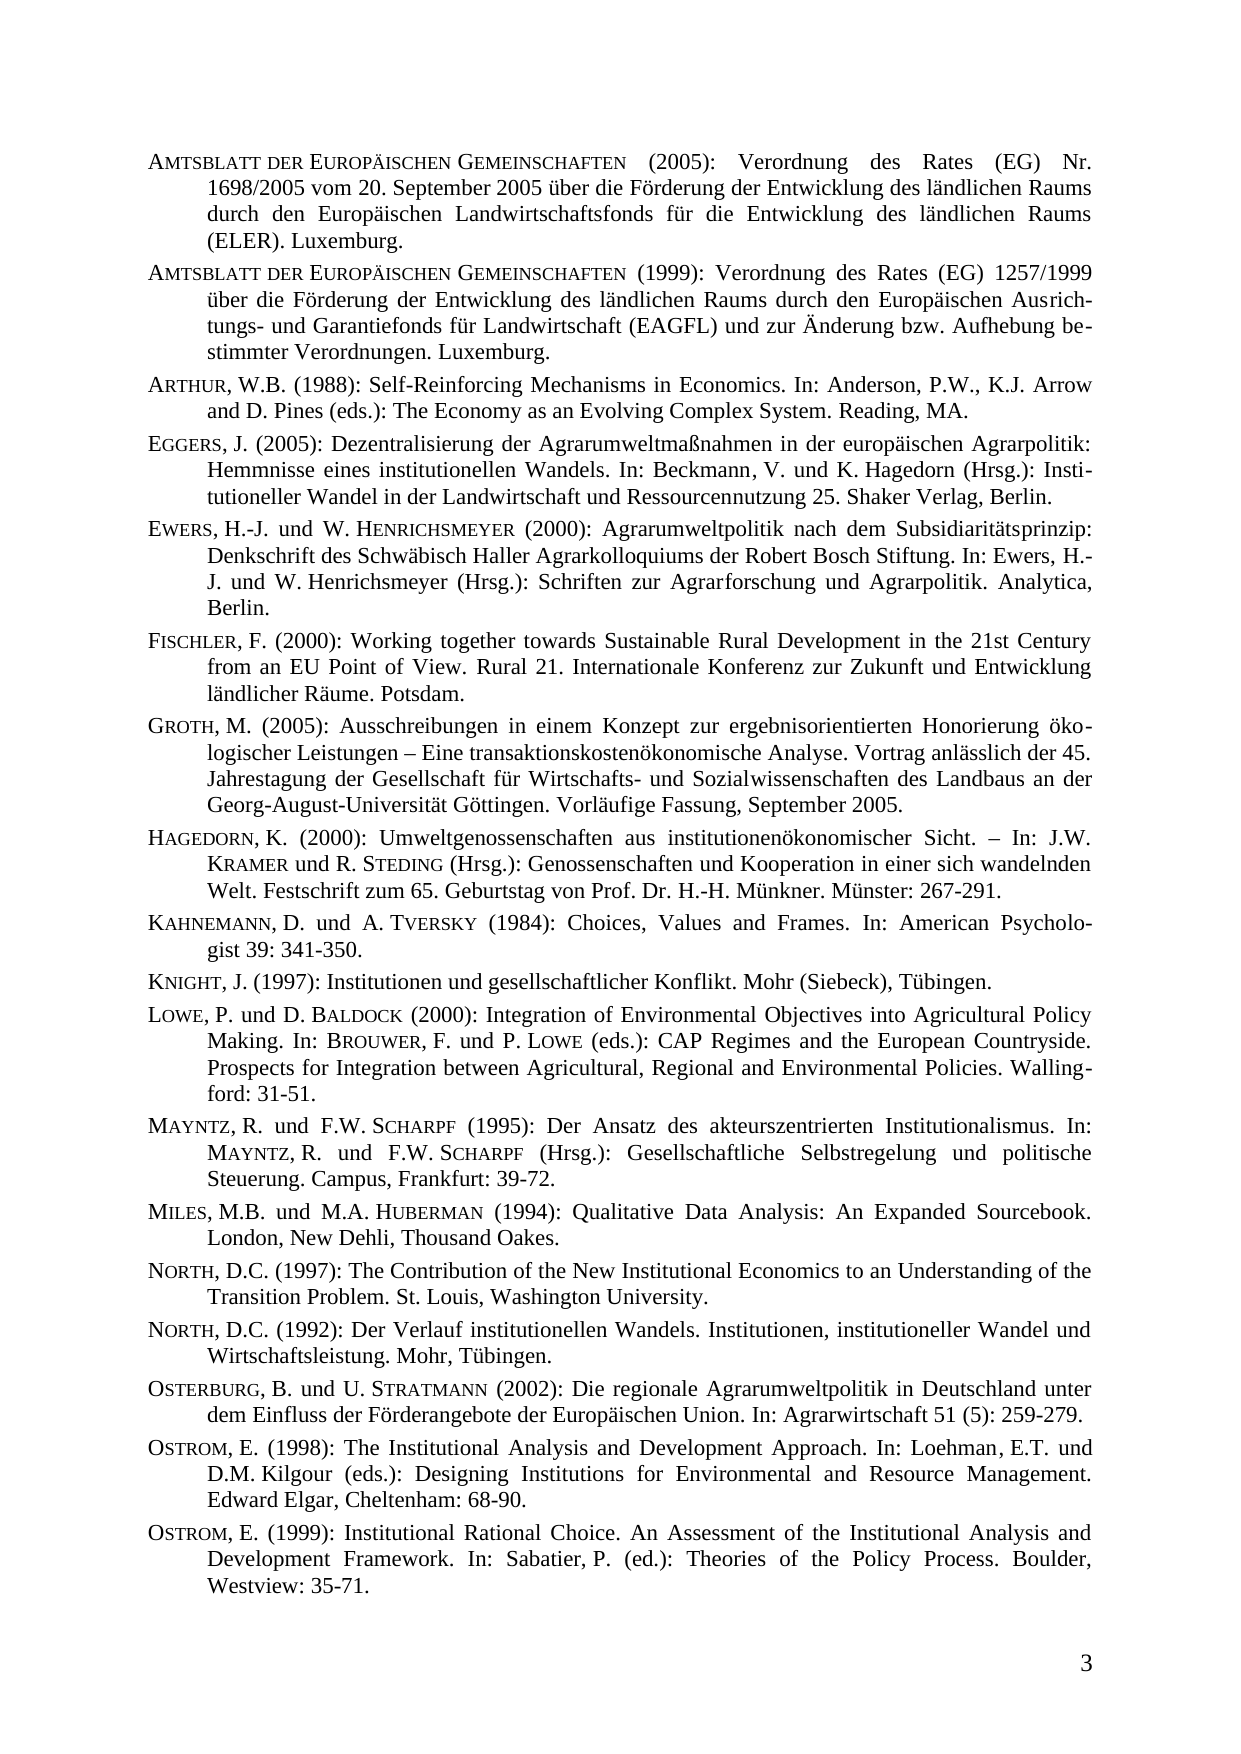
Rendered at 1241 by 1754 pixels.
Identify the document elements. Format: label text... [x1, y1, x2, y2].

text Ewers, H.-J. und W. Henrichsmeyer (2000): Agrarumweltpolitik nach dem Subsidiaritätsprinzip: Denkschrift des Schwäbisch Haller Agrarkolloquiums der Robert Bosch Stiftung. In: Ewers, H.-J. und W. Henrichsmeyer (Hrsg.): Schriften zur Agrarforschung und Agrarpolitik. Analytica, Berlin. [148, 515, 1092, 621]
text Hagedorn, K. (2000): Umweltgenossenschaften aus institutionenökonomischer Sicht. – In: J.W. Kramer und R. Steding (Hrsg.): Genossenschaften und Kooperation in einer sich wandelnden Welt. Festschrift zum 65. Geburtstag von Prof. Dr. H.-H. Münkner. Münster: 267-291. [148, 824, 1092, 903]
text Lowe, P. und D. Baldock (2000): Integration of Environmental Objectives into Agricultural Policy Making. In: Brouwer, F. und P. Lowe (eds.): CAP Regimes and the European Countryside. Prospects for Integration between Agricultural, Regional and Environmental Policies. Wallingford: 31-51. [148, 1001, 1092, 1106]
text Fischler, F. (2000): Working together towards Sustainable Rural Development in the 21st Century from an EU Point of View. Rural 21. Internationale Konferenz zur Zukunft und Entwicklung ländlicher Räume. Potsdam. [148, 627, 1092, 706]
text Kahnemann, D. und A. Tversky (1984): Choices, Values and Frames. In: American Psychologist 39: 341-350. [148, 909, 1092, 962]
text Knight, J. (1997): Institutionen und gesellschaftlicher Konflikt. Mohr (Siebeck), Tübingen. [148, 968, 1092, 994]
text Miles, M.B. und M.A. Huberman (1994): Qualitative Data Analysis: An Expanded Sourcebook. London, New Dehli, Thousand Oakes. [148, 1198, 1092, 1251]
text Ostrom, E. (1999): Institutional Rational Choice. An Assessment of the Institutional Analysis and Development Framework. In: Sabatier, P. (ed.): Theories of the Policy Process. Boulder, Westview: 35-71. [148, 1519, 1092, 1598]
text North, D.C. (1992): Der Verlauf institutionellen Wandels. Institutionen, institutioneller Wandel und Wirtschaftsleistung. Mohr, Tübingen. [148, 1316, 1092, 1368]
text Osterburg, B. und U. Stratmann (2002): Die regionale Agrarumweltpolitik in Deutschland unter dem Einfluss der Förderangebote der Europäischen Union. In: Agrarwirtschaft 51 (5): 259-279. [148, 1375, 1092, 1427]
text North, D.C. (1997): The Contribution of the New Institutional Economics to an Understanding of the Transition Problem. St. Louis, Washington University. [148, 1257, 1092, 1309]
text Mayntz, R. und F.W. Scharpf (1995): Der Ansatz des akteurszentrierten Institutionalismus. In: Mayntz, R. und F.W. Scharpf (Hrsg.): Gesellschaftliche Selbstregelung und politische Steuerung. Campus, Frankfurt: 39-72. [148, 1112, 1092, 1192]
text Eggers, J. (2005): Dezentralisierung der Agrarumweltmaßnahmen in der europäischen Agrarpolitik: Hemmnisse eines institutionellen Wandels. In: Beckmann, V. und K. Hagedorn (Hrsg.): Institutioneller Wandel in der Landwirtschaft und Ressourcennutzung 25. Shaker Verlag, Berlin. [148, 430, 1092, 509]
text Groth, M. (2005): Ausschreibungen in einem Konzept zur ergebnisorientierten Honorierung ökologischer Leistungen – Eine transaktionskostenökonomische Analyse. Vortrag anlässlich der 45. Jahrestagung der Gesellschaft für Wirtschafts- und Sozialwissenschaften des Landbaus an der Georg-August-Universität Göttingen. Vorläufige Fassung, September 2005. [148, 712, 1092, 818]
text Amtsblatt der Europäischen Gemeinschaften (2005): Verordnung des Rates (EG) Nr. 1698/2005 vom 20. September 2005 über die Förderung der Entwicklung des ländlichen Raums durch den Europäischen Landwirtschaftsfonds für die Entwicklung des ländlichen Raums (ELER). Luxemburg. [148, 148, 1092, 253]
text Ostrom, E. (1998): The Institutional Analysis and Development Approach. In: Loehman, E.T. und D.M. Kilgour (eds.): Designing Institutions for Environmental and Resource Management. Edward Elgar, Cheltenham: 68-90. [148, 1434, 1092, 1513]
text Amtsblatt der Europäischen Gemeinschaften (1999): Verordnung des Rates (EG) 1257/1999 über die Förderung der Entwicklung des ländlichen Raums durch den Europäischen Ausrichtungs- und Garantiefonds für Landwirtschaft (EAGFL) und zur Änderung bzw. Aufhebung bestimmter Verordnungen. Luxemburg. [148, 259, 1092, 365]
text Arthur, W.B. (1988): Self-Reinforcing Mechanisms in Economics. In: Anderson, P.W., K.J. Arrow and D. Pines (eds.): The Economy as an Evolving Complex System. Reading, MA. [148, 371, 1092, 424]
